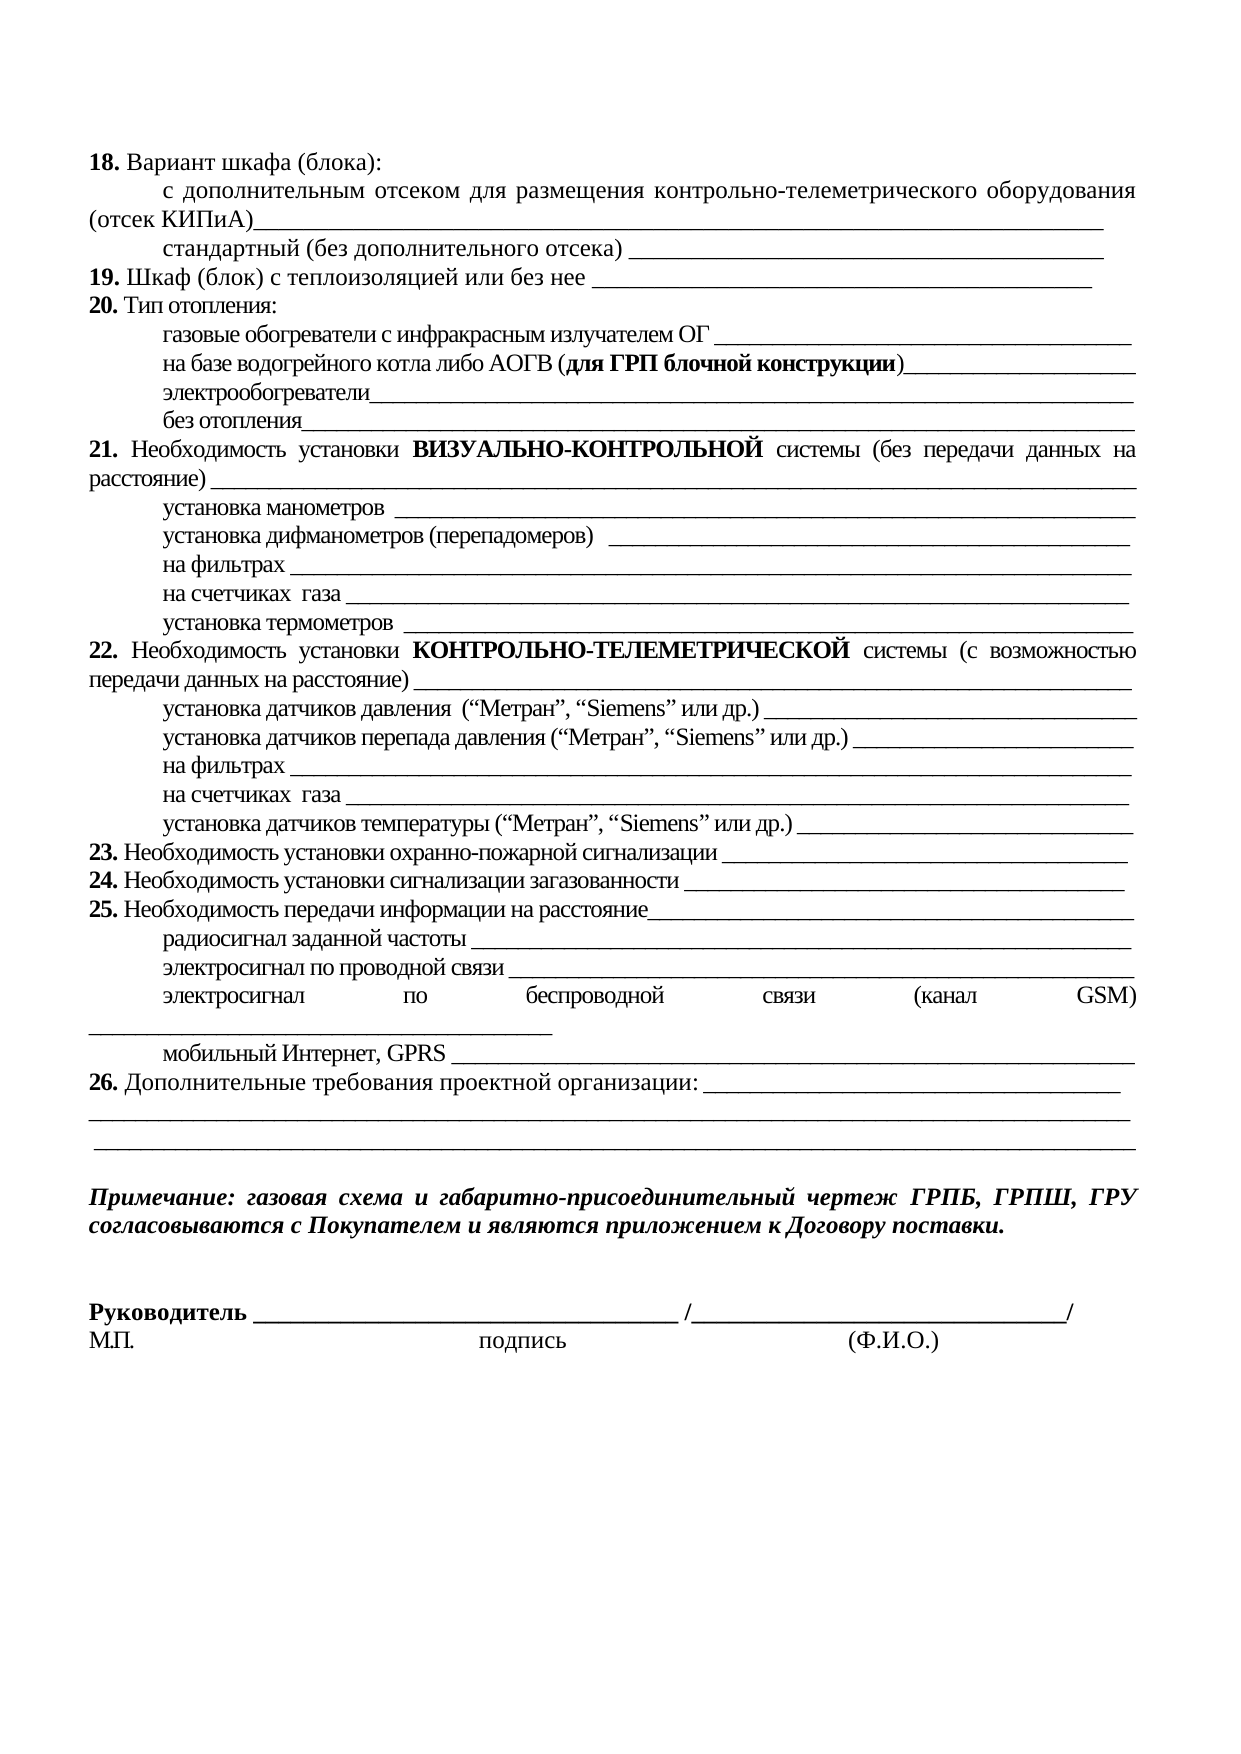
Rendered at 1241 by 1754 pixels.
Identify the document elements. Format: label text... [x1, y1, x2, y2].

text 18. Вариант шкафа (блока): [89, 147, 1137, 176]
text 20. Тип отопления: [89, 291, 1137, 319]
text установка дифманометров (перепадомеров) _____________________________________________ [89, 521, 1137, 549]
text 22. Необходимость установки КОНТРОЛЬНО-ТЕЛЕМЕТРИЧЕСКОЙ системы (с возможностью передачи данных на расстояние) ______________________________________________________________ [89, 636, 1137, 693]
text на фильтрах ________________________________________________________________________ [89, 751, 1137, 779]
text с дополнительным отсеком для размещения контрольно-телеметрического оборудования (отсек КИПиА)____________________________________________________________________ [89, 176, 1137, 233]
text __________________________________________________________________________________________ [89, 1124, 1137, 1153]
text газовые обогреватели с инфракрасным излучателем ОГ ____________________________________ [89, 319, 1137, 348]
text установка датчиков перепада давления (“Метран”, “Siemens” или др.) ________________________ [89, 722, 1137, 751]
text на фильтрах ________________________________________________________________________ [89, 549, 1137, 578]
text мобильный Интернет, GPRS ___________________________________________________________ [89, 1038, 1137, 1067]
text __________________________________________________________________________________________ [89, 1096, 1137, 1124]
text установка термометров _______________________________________________________________ [89, 607, 1137, 636]
text электросигнал по беспроводной связи (канал GSM) ________________________________________ [89, 981, 1137, 1038]
text на базе водогрейного котла либо АОГВ (для ГРП блочной конструкции)____________________ [89, 348, 1137, 377]
text электросигнал по проводной связи ______________________________________________________ [89, 952, 1137, 981]
text без отопления________________________________________________________________________ [89, 406, 1137, 434]
text 21. Необходимость установки ВИЗУАЛЬНО-КОНТРОЛЬНОЙ системы (без передачи данных на расстояние) ________________________________________________________________________________ [89, 434, 1137, 492]
text электрообогреватели__________________________________________________________________ [89, 377, 1137, 406]
text 26. Дополнительные требования проектной организации: ____________________________________ [89, 1067, 1137, 1096]
text 24. Необходимость установки сигнализации загазованности ______________________________________ [89, 866, 1137, 894]
text установка манометров ________________________________________________________________ [89, 492, 1137, 521]
text на счетчиках газа ___________________________________________________________________ [89, 779, 1137, 808]
text 23. Необходимость установки охранно-пожарной сигнализации ___________________________________ [89, 837, 1137, 866]
text на счетчиках газа ___________________________________________________________________ [89, 578, 1137, 607]
text стандартный (без дополнительного отсека) ______________________________________ [89, 233, 1137, 262]
text радиосигнал заданной частоты _________________________________________________________ [89, 923, 1137, 952]
text М.П. подпись (Ф.И.О.) [89, 1326, 1137, 1354]
text Руководитель __________________________________ /______________________________/ [89, 1297, 1137, 1326]
text 19. Шкаф (блок) с теплоизоляцией или без нее ________________________________________ [89, 262, 1137, 291]
text установка датчиков температуры (“Метран”, “Siemens” или др.) _____________________________ [89, 808, 1137, 837]
text установка датчиков давления (“Метран”, “Siemens” или др.) ________________________________ [89, 693, 1137, 722]
text 25. Необходимость передачи информации на расстояние__________________________________________ [89, 894, 1137, 923]
text Примечание: газовая схема и габаритно-присоединительный чертеж ГРПБ, ГРПШ, ГРУ согласовываются с Покупателем и являются приложением к Договору поставки. [89, 1182, 1137, 1239]
